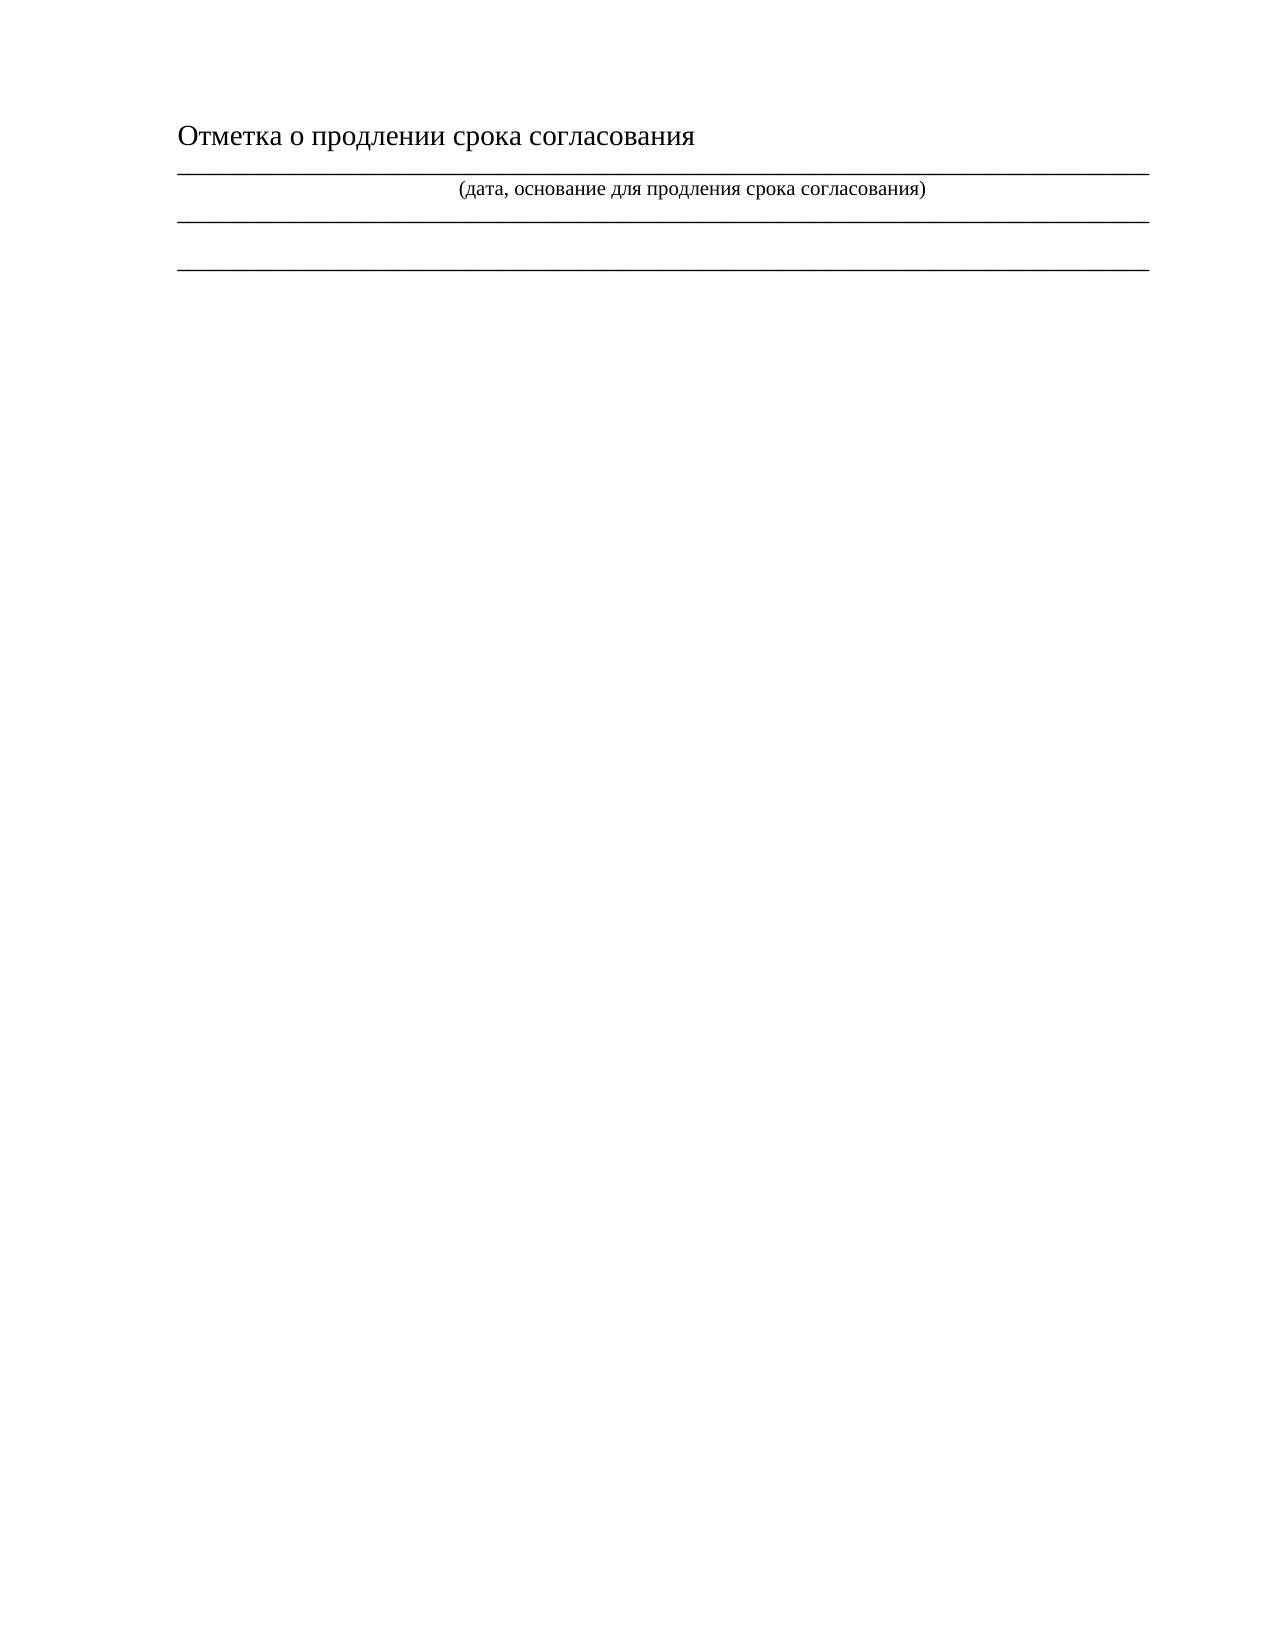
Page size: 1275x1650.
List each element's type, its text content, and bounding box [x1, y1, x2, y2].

text (дата, основание для продления срока согласования) [177, 176, 1186, 200]
text ____________________________________________________________________________________ [177, 248, 1186, 272]
text ____________________________________________________________________________________ [177, 200, 1186, 224]
text Отметка о продлении срока согласования ____________________________________________________________________________________ [177, 118, 1186, 176]
